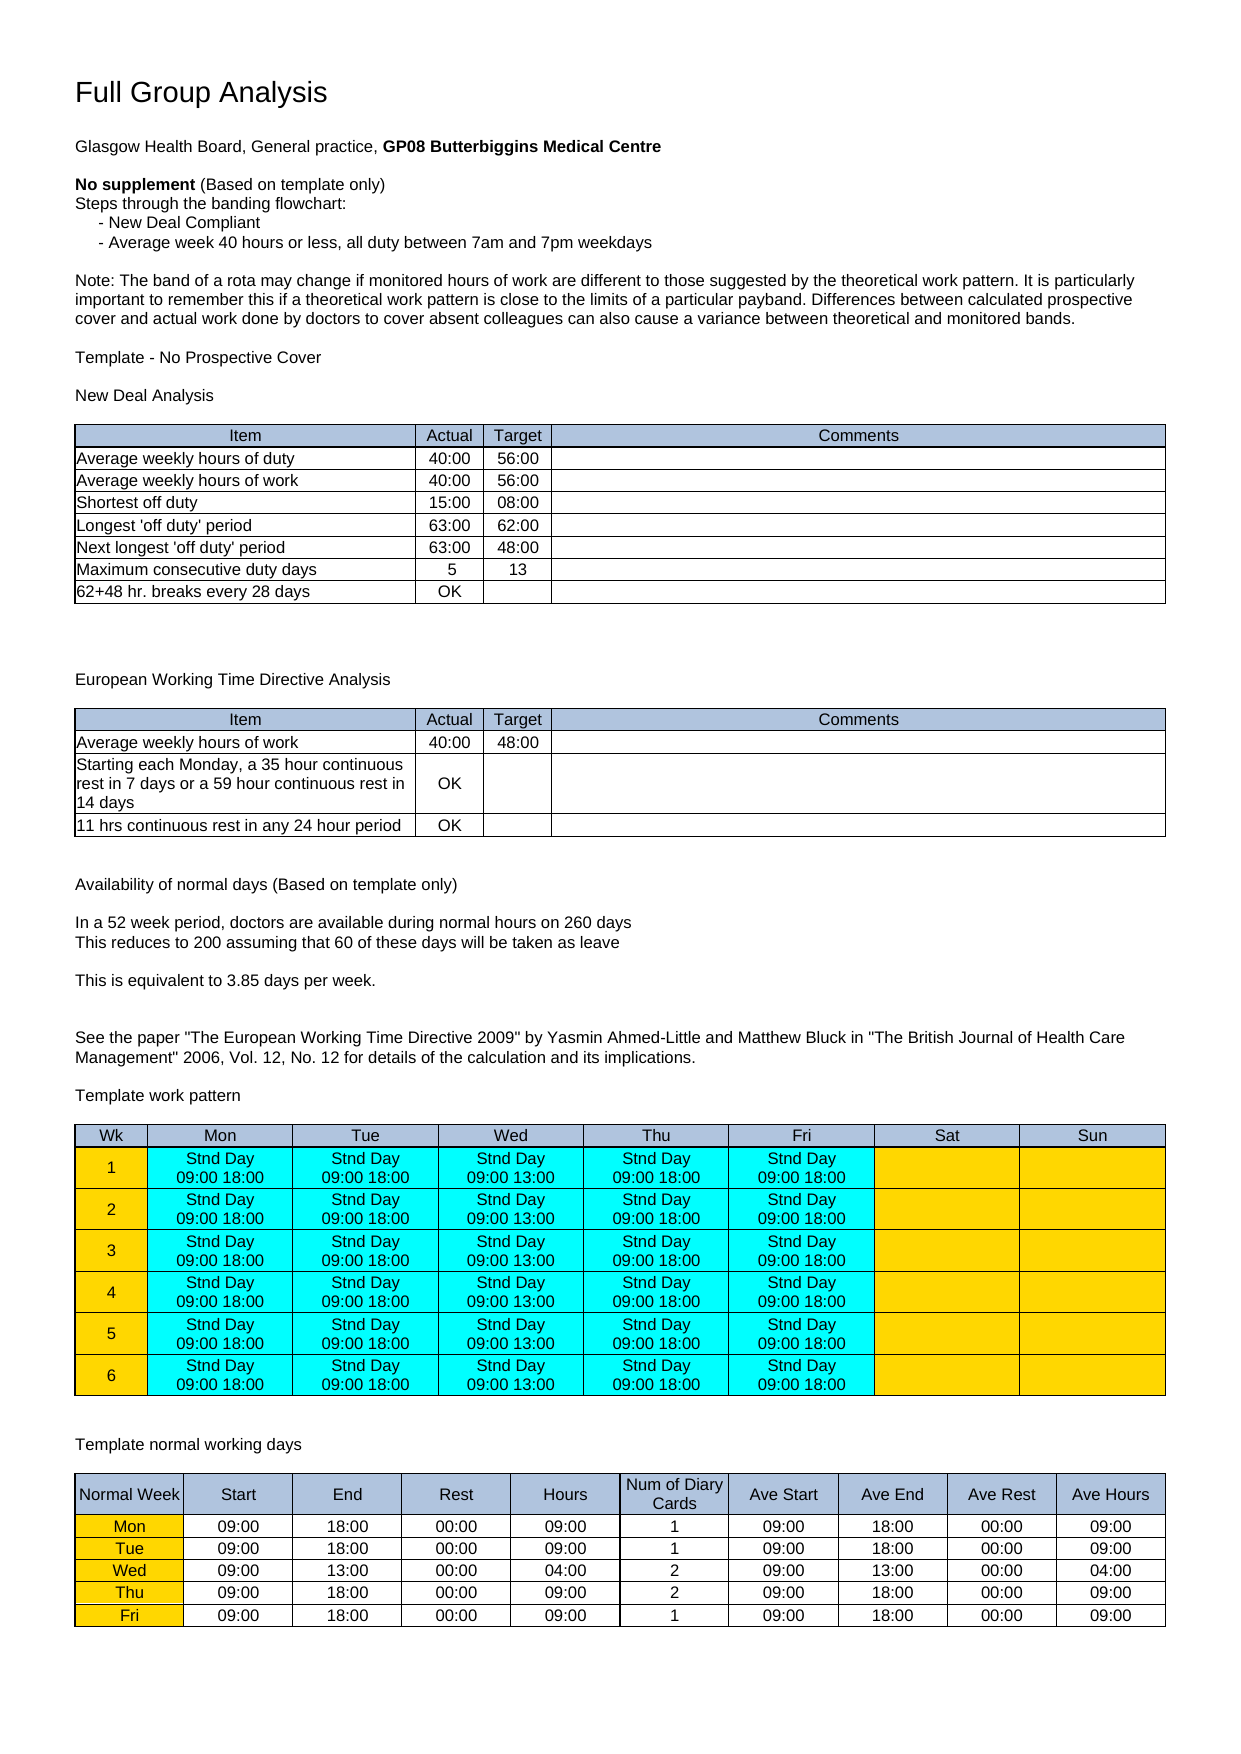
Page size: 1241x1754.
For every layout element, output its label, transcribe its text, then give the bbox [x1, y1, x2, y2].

table_cell Stnd Day 09:00 18:00 [729, 1148, 874, 1188]
table_cell [1020, 1355, 1165, 1395]
table_cell 09:00 [184, 1582, 292, 1603]
table_header Normal Week [76, 1474, 183, 1514]
table_cell 5 [76, 1313, 147, 1354]
table_cell 00:00 [948, 1538, 1056, 1559]
table_cell 5 [416, 559, 483, 580]
table_cell 09:00 [184, 1538, 292, 1559]
table_cell 00:00 [402, 1605, 510, 1626]
table_header Thu [584, 1125, 728, 1146]
table_cell 00:00 [948, 1560, 1056, 1581]
table_cell Stnd Day 09:00 18:00 [729, 1355, 874, 1395]
table_cell Shortest off duty [76, 492, 415, 513]
table_cell 00:00 [402, 1538, 510, 1559]
table_cell Stnd Day 09:00 18:00 [584, 1148, 728, 1188]
table_cell 62:00 [484, 514, 551, 536]
table_cell 09:00 [184, 1605, 292, 1626]
table_cell Starting each Monday, a 35 hour continuous rest in 7 days or a 59 hour continuous rest in 14 days [76, 754, 415, 813]
table_cell 00:00 [402, 1582, 510, 1603]
table_cell 48:00 [484, 731, 551, 753]
table_cell 18:00 [839, 1582, 947, 1603]
table_header Tue [293, 1125, 438, 1146]
table_cell 09:00 [184, 1515, 292, 1537]
table_cell 63:00 [416, 514, 483, 536]
table_header Comments [552, 425, 1165, 446]
table_cell 09:00 [1057, 1582, 1165, 1603]
table_cell 09:00 [511, 1582, 619, 1603]
table_cell 1 [76, 1148, 147, 1188]
table_cell [552, 814, 1165, 836]
table_cell 1 [621, 1515, 728, 1537]
table_header Ave Hours [1057, 1474, 1165, 1514]
table_cell 40:00 [416, 731, 483, 753]
table_header Sun [1020, 1125, 1165, 1146]
table_cell 09:00 [1057, 1538, 1165, 1559]
table_cell Stnd Day 09:00 18:00 [584, 1189, 728, 1229]
table_cell 1 [621, 1605, 728, 1626]
table_cell 18:00 [293, 1605, 401, 1626]
table_cell Stnd Day 09:00 18:00 [729, 1313, 874, 1354]
table_cell [875, 1355, 1019, 1395]
table_header End [293, 1474, 401, 1514]
table_cell [1020, 1230, 1165, 1271]
table_cell 09:00 [729, 1538, 838, 1559]
table_cell Tue [76, 1538, 183, 1559]
table_cell 13 [484, 559, 551, 580]
table_cell Stnd Day 09:00 13:00 [439, 1230, 583, 1271]
table_header Wk [76, 1125, 147, 1146]
text Template normal working days [75, 1434, 1165, 1454]
table_header Mon [148, 1125, 292, 1146]
table_cell 18:00 [293, 1515, 401, 1537]
table_cell Stnd Day 09:00 18:00 [584, 1272, 728, 1312]
table_cell [1020, 1272, 1165, 1312]
table_cell Average weekly hours of duty [76, 448, 415, 469]
table_cell 09:00 [729, 1560, 838, 1581]
table_header Actual [416, 425, 483, 446]
table_cell 00:00 [402, 1560, 510, 1581]
table_cell 09:00 [184, 1560, 292, 1581]
text Glasgow Health Board, General practice, GP08 Butterbiggins Medical Centre [75, 137, 1165, 156]
table_header Num of Diary Cards [621, 1474, 728, 1514]
table_cell [875, 1313, 1019, 1354]
table_cell Stnd Day 09:00 18:00 [293, 1189, 438, 1229]
table_cell 13:00 [839, 1560, 947, 1581]
table_cell 18:00 [293, 1538, 401, 1559]
table_cell [484, 754, 551, 813]
table_cell 09:00 [511, 1515, 619, 1537]
table_cell Stnd Day 09:00 18:00 [293, 1148, 438, 1188]
table_cell 18:00 [839, 1538, 947, 1559]
table_cell Stnd Day 09:00 18:00 [293, 1272, 438, 1312]
text Steps through the banding flowchart: [75, 194, 1165, 213]
table_header Item [76, 709, 415, 730]
table_cell Fri [76, 1605, 183, 1626]
table_header Sat [875, 1125, 1019, 1146]
table_cell OK [416, 814, 483, 836]
table_header Target [484, 709, 551, 730]
table_cell Stnd Day 09:00 18:00 [293, 1230, 438, 1271]
table_cell Mon [76, 1515, 183, 1537]
table_cell 18:00 [293, 1582, 401, 1603]
table_cell Stnd Day 09:00 18:00 [148, 1189, 292, 1229]
table_cell [484, 581, 551, 602]
table_cell [552, 514, 1165, 536]
table_cell [875, 1148, 1019, 1188]
table_cell Wed [76, 1560, 183, 1581]
table_cell 1 [621, 1538, 728, 1559]
table_cell 40:00 [416, 470, 483, 491]
table_cell 4 [76, 1272, 147, 1312]
text New Deal Analysis [75, 386, 1165, 405]
table_header Item [76, 425, 415, 446]
table_cell 00:00 [948, 1515, 1056, 1537]
table_cell 09:00 [729, 1515, 838, 1537]
table_cell [552, 754, 1165, 813]
table_cell Stnd Day 09:00 18:00 [148, 1313, 292, 1354]
table_header Target [484, 425, 551, 446]
table_cell 18:00 [839, 1605, 947, 1626]
table_cell [552, 448, 1165, 469]
table_cell [552, 470, 1165, 491]
table_cell 09:00 [511, 1538, 619, 1559]
table_cell Thu [76, 1582, 183, 1603]
text This reduces to 200 assuming that 60 of these days will be taken as leave [75, 932, 1165, 952]
table_cell Stnd Day 09:00 18:00 [729, 1230, 874, 1271]
table_header Ave Start [729, 1474, 838, 1514]
table_cell 00:00 [402, 1515, 510, 1537]
table_header Comments [552, 709, 1165, 730]
table_header Fri [729, 1125, 874, 1146]
table_cell 56:00 [484, 448, 551, 469]
table_header Wed [439, 1125, 583, 1146]
table_cell 00:00 [948, 1605, 1056, 1626]
table_cell Average weekly hours of work [76, 731, 415, 753]
table_cell Stnd Day 09:00 13:00 [439, 1313, 583, 1354]
table_cell Stnd Day 09:00 18:00 [729, 1189, 874, 1229]
table_cell 09:00 [729, 1605, 838, 1626]
table_cell Stnd Day 09:00 18:00 [148, 1355, 292, 1395]
table_cell 18:00 [839, 1515, 947, 1537]
table_cell 13:00 [293, 1560, 401, 1581]
table_cell 09:00 [1057, 1515, 1165, 1537]
table_cell 09:00 [1057, 1605, 1165, 1626]
table_cell 3 [76, 1230, 147, 1271]
table_cell [552, 537, 1165, 558]
table_cell 15:00 [416, 492, 483, 513]
table_cell Stnd Day 09:00 18:00 [729, 1272, 874, 1312]
text Template work pattern [75, 1086, 1165, 1105]
table_cell Stnd Day 09:00 18:00 [584, 1355, 728, 1395]
table_cell Stnd Day 09:00 18:00 [584, 1230, 728, 1271]
table_cell Stnd Day 09:00 13:00 [439, 1148, 583, 1188]
text Availability of normal days (Based on template only) [75, 875, 1165, 894]
table_header Ave Rest [948, 1474, 1056, 1514]
table_cell 63:00 [416, 537, 483, 558]
text Template - No Prospective Cover [75, 347, 1165, 367]
table_cell Maximum consecutive duty days [76, 559, 415, 580]
text No supplement (Based on template only) [75, 175, 1165, 194]
text In a 52 week period, doctors are available during normal hours on 260 days [75, 913, 1165, 932]
table_cell Stnd Day 09:00 18:00 [293, 1355, 438, 1395]
table_cell OK [416, 754, 483, 813]
table_cell 08:00 [484, 492, 551, 513]
table_cell 04:00 [1057, 1560, 1165, 1581]
table_cell Next longest 'off duty' period [76, 537, 415, 558]
table_cell [552, 731, 1165, 753]
table_header Start [184, 1474, 292, 1514]
table_cell 11 hrs continuous rest in any 24 hour period [76, 814, 415, 836]
table_cell Stnd Day 09:00 13:00 [439, 1272, 583, 1312]
table_header Rest [402, 1474, 510, 1514]
table_cell Stnd Day 09:00 18:00 [148, 1148, 292, 1188]
table_cell OK [416, 581, 483, 602]
table_cell [875, 1272, 1019, 1312]
table_cell 09:00 [511, 1605, 619, 1626]
table_cell Stnd Day 09:00 13:00 [439, 1355, 583, 1395]
table_header Hours [511, 1474, 619, 1514]
text - New Deal Compliant [75, 213, 1165, 232]
table_cell 00:00 [948, 1582, 1056, 1603]
table_cell [1020, 1189, 1165, 1229]
table_cell 40:00 [416, 448, 483, 469]
table_cell [552, 581, 1165, 602]
table_cell [552, 559, 1165, 580]
table_cell 2 [621, 1582, 728, 1603]
table_cell [1020, 1313, 1165, 1354]
table_cell 56:00 [484, 470, 551, 491]
table_cell 48:00 [484, 537, 551, 558]
text This is equivalent to 3.85 days per week. [75, 971, 1165, 990]
text Note: The band of a rota may change if monitored hours of work are different to those suggested by the theoretical work pattern. It is particularly important to remember this if a theoretical work pattern is close to the limits of a particular payband. Differences between calculated prospective cover and actual work done by doctors to cover absent colleagues can also cause a variance between theoretical and monitored bands. [75, 271, 1165, 328]
table_cell Longest 'off duty' period [76, 514, 415, 536]
table_cell Stnd Day 09:00 18:00 [148, 1272, 292, 1312]
table_cell [484, 814, 551, 836]
text - Average week 40 hours or less, all duty between 7am and 7pm weekdays [75, 232, 1165, 252]
table_cell [875, 1189, 1019, 1229]
text European Working Time Directive Analysis [75, 670, 1165, 689]
table_cell [552, 492, 1165, 513]
table_cell 6 [76, 1355, 147, 1395]
table_cell [875, 1230, 1019, 1271]
text See the paper "The European Working Time Directive 2009" by Yasmin Ahmed-Little and Matthew Bluck in "The British Journal of Health Care Management" 2006, Vol. 12, No. 12 for details of the calculation and its implications. [75, 1028, 1165, 1067]
table_cell Stnd Day 09:00 18:00 [148, 1230, 292, 1271]
table_cell Stnd Day 09:00 13:00 [439, 1189, 583, 1229]
table_cell 09:00 [729, 1582, 838, 1603]
table_cell 2 [621, 1560, 728, 1581]
table_header Ave End [839, 1474, 947, 1514]
table_header Actual [416, 709, 483, 730]
table_cell Stnd Day 09:00 18:00 [584, 1313, 728, 1354]
table_cell Stnd Day 09:00 18:00 [293, 1313, 438, 1354]
table_cell 04:00 [511, 1560, 619, 1581]
table_cell 62+48 hr. breaks every 28 days [76, 581, 415, 602]
table_cell Average weekly hours of work [76, 470, 415, 491]
table_cell 2 [76, 1189, 147, 1229]
table_cell [1020, 1148, 1165, 1188]
